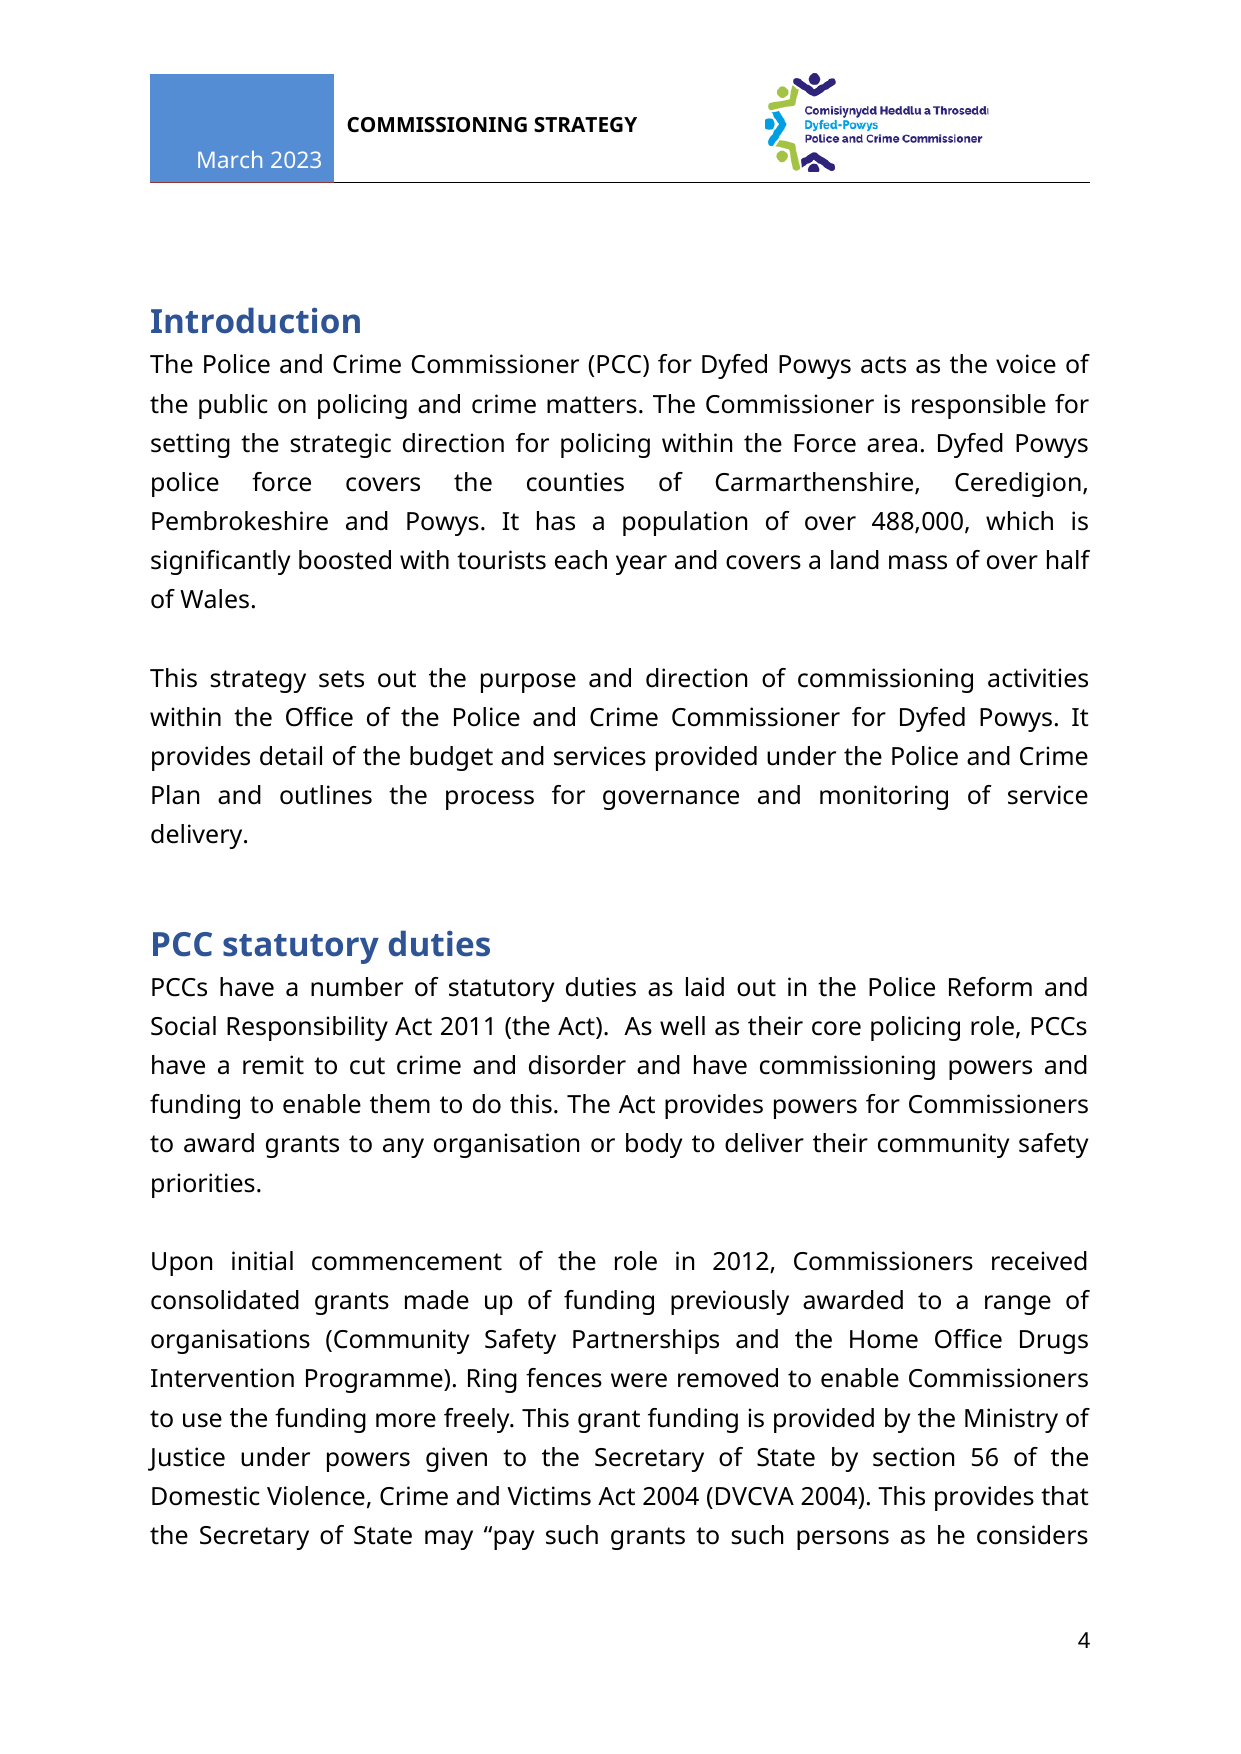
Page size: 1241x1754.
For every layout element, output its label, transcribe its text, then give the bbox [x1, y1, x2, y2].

subtitle PCC statutory duties [150, 920, 1090, 966]
subtitle Introduction [150, 298, 1090, 343]
text The Police and Crime Commissioner (PCC) for Dyfed Powys acts as the voice of the public on policing and crime matters. The Commissioner is responsible for setting the strategic direction for policing within the Force area. Dyfed Powys police force covers the counties of Carmarthenshire, Ceredigion, Pembrokeshire and Powys. It has a population of over 488,000, which is significantly boosted with tourists each year and covers a land mass of over half of Wales. [150, 347, 1090, 616]
text This strategy sets out the purpose and direction of commissioning activities within the Office of the Police and Crime Commissioner for Dyfed Powys. It provides detail of the budget and services provided under the Police and Crime Plan and outlines the process for governance and monitoring of service delivery. [150, 660, 1090, 851]
text PCCs have a number of statutory duties as laid out in the Police Reform and Social Responsibility Act 2011 (the Act). As well as their core policing role, PCCs have a remit to cut crime and disorder and have commissioning powers and funding to enable them to do this. The Act provides powers for Commissioners to award grants to any organisation or body to deliver their community safety priorities. [150, 969, 1090, 1199]
picture [763, 73, 989, 171]
